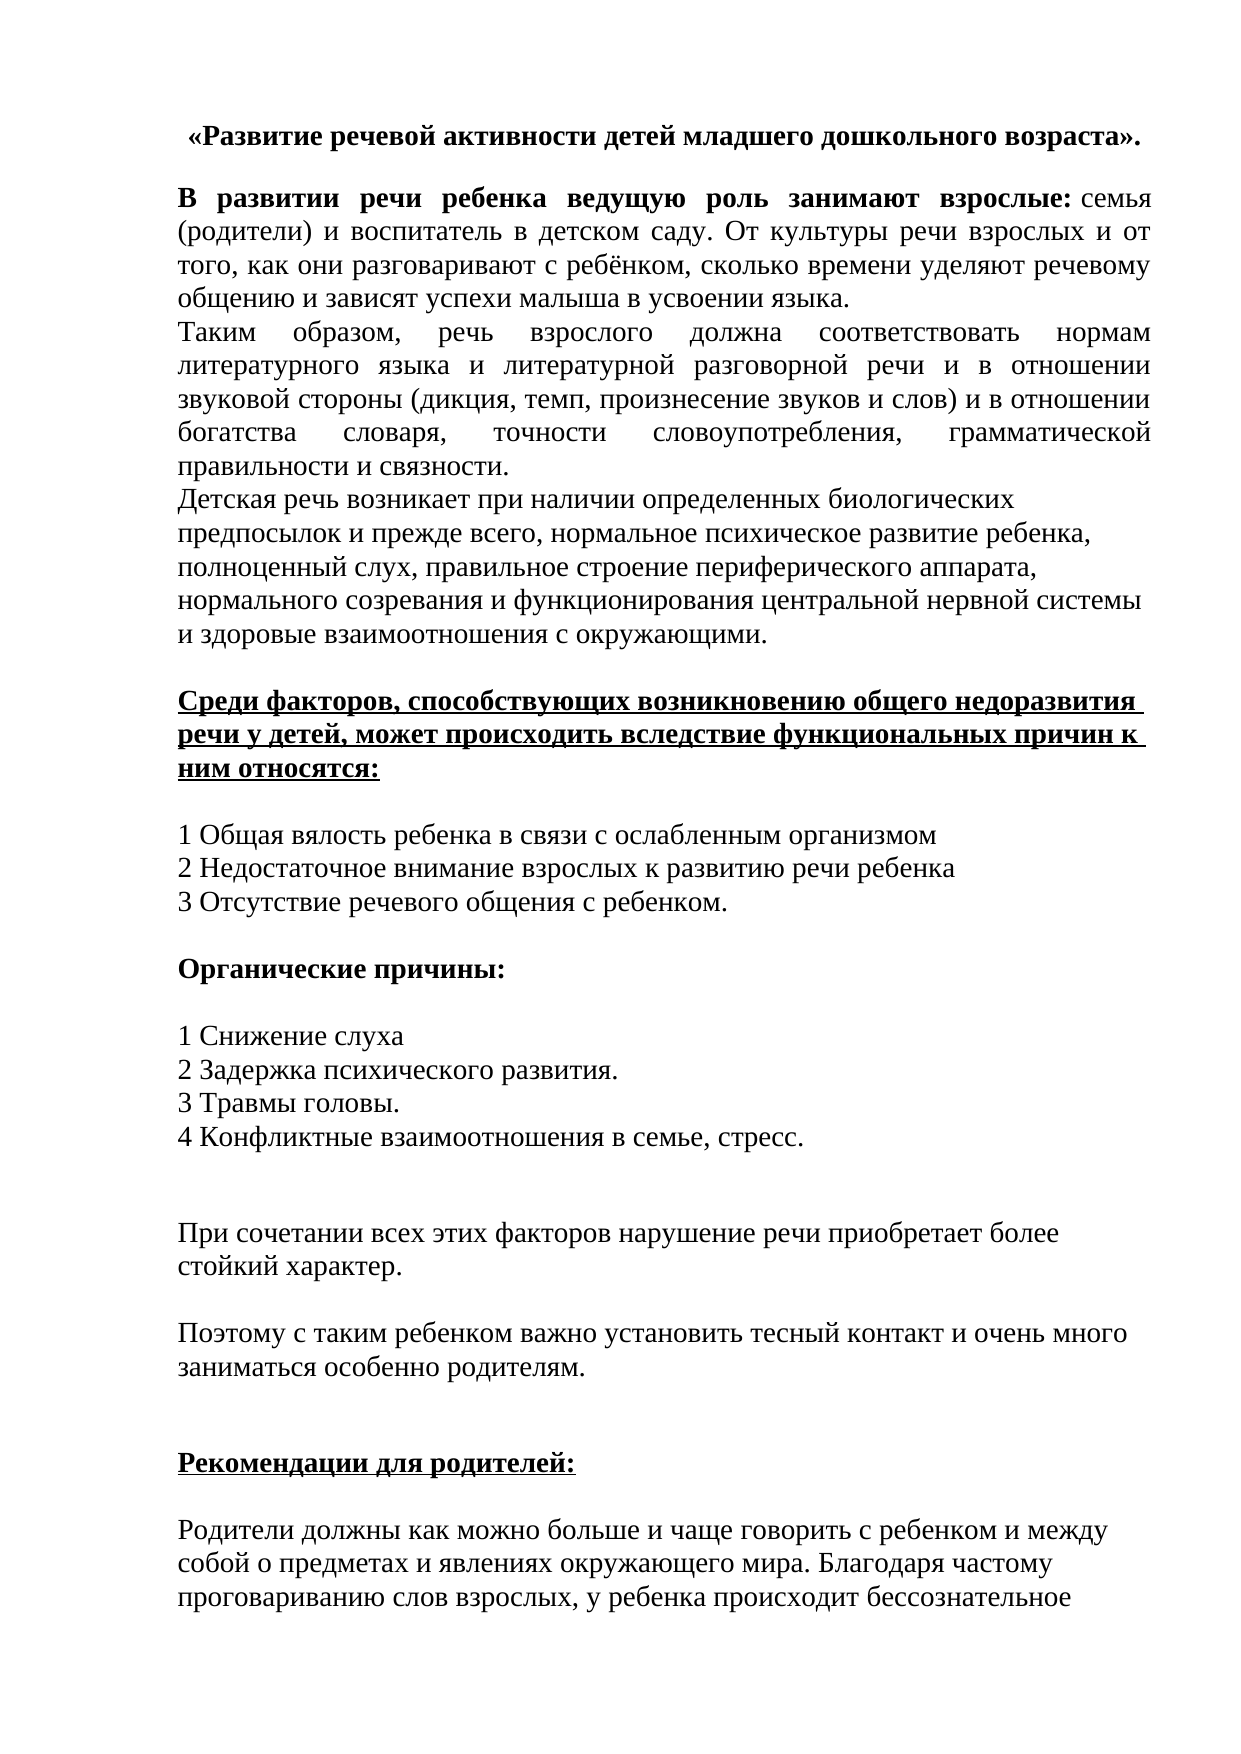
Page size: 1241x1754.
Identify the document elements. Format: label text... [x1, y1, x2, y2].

text Детская речь возникает при наличии определенных биологических предпосылок и прежде всего, нормальное психическое развитие ребенка, полноценный слух, правильное строение периферического аппарата, нормального созревания и функционирования центральной нервной системы и здоровые взаимоотношения с окружающими. Среди факторов, способствующих возникновению общего недоразвития речи у детей, может происходить вследствие функциональных причин к ним относятся: 1 Общая вялость ребенка в связи с ослабленным организмом 2 Недостаточное внимание взрослых к развитию речи ребенка 3 Отсутствие речевого общения с ребенком. Органические причины: 1 Снижение слуха 2 Задержка психического развития. 3 Травмы головы. 4 Конфликтные взаимоотношения в семье, стресс. [177, 482, 1152, 1181]
text При сочетании всех этих факторов нарушение речи приобретает более стойкий характер. Поэтому с таким ребенком важно установить тесный контакт и очень много заниматься особенно родителям. [177, 1181, 1152, 1411]
text Таким образом, речь взрослого должна соответствовать нормам литературного языка и литературной разговорной речи и в отношении звуковой стороны (дикция, темп, произнесение звуков и слов) и в отношении богатства словаря, точности словоупотребления, грамматической правильности и связности. [177, 314, 1152, 482]
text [177, 1478, 1152, 1612]
text «Развитие речевой активности детей младшего дошкольного возраста». [177, 118, 1152, 152]
text В развитии речи ребенка ведущую роль занимают взрослые: семья (родители) и воспитатель в детском саду. От культуры речи взрослых и от того, как они разговаривают с ребёнком, сколько времени уделяют речевому общению и зависят успехи малыша в усвоении языка. [177, 180, 1152, 314]
text Рекомендации для родителей: [177, 1411, 1152, 1478]
